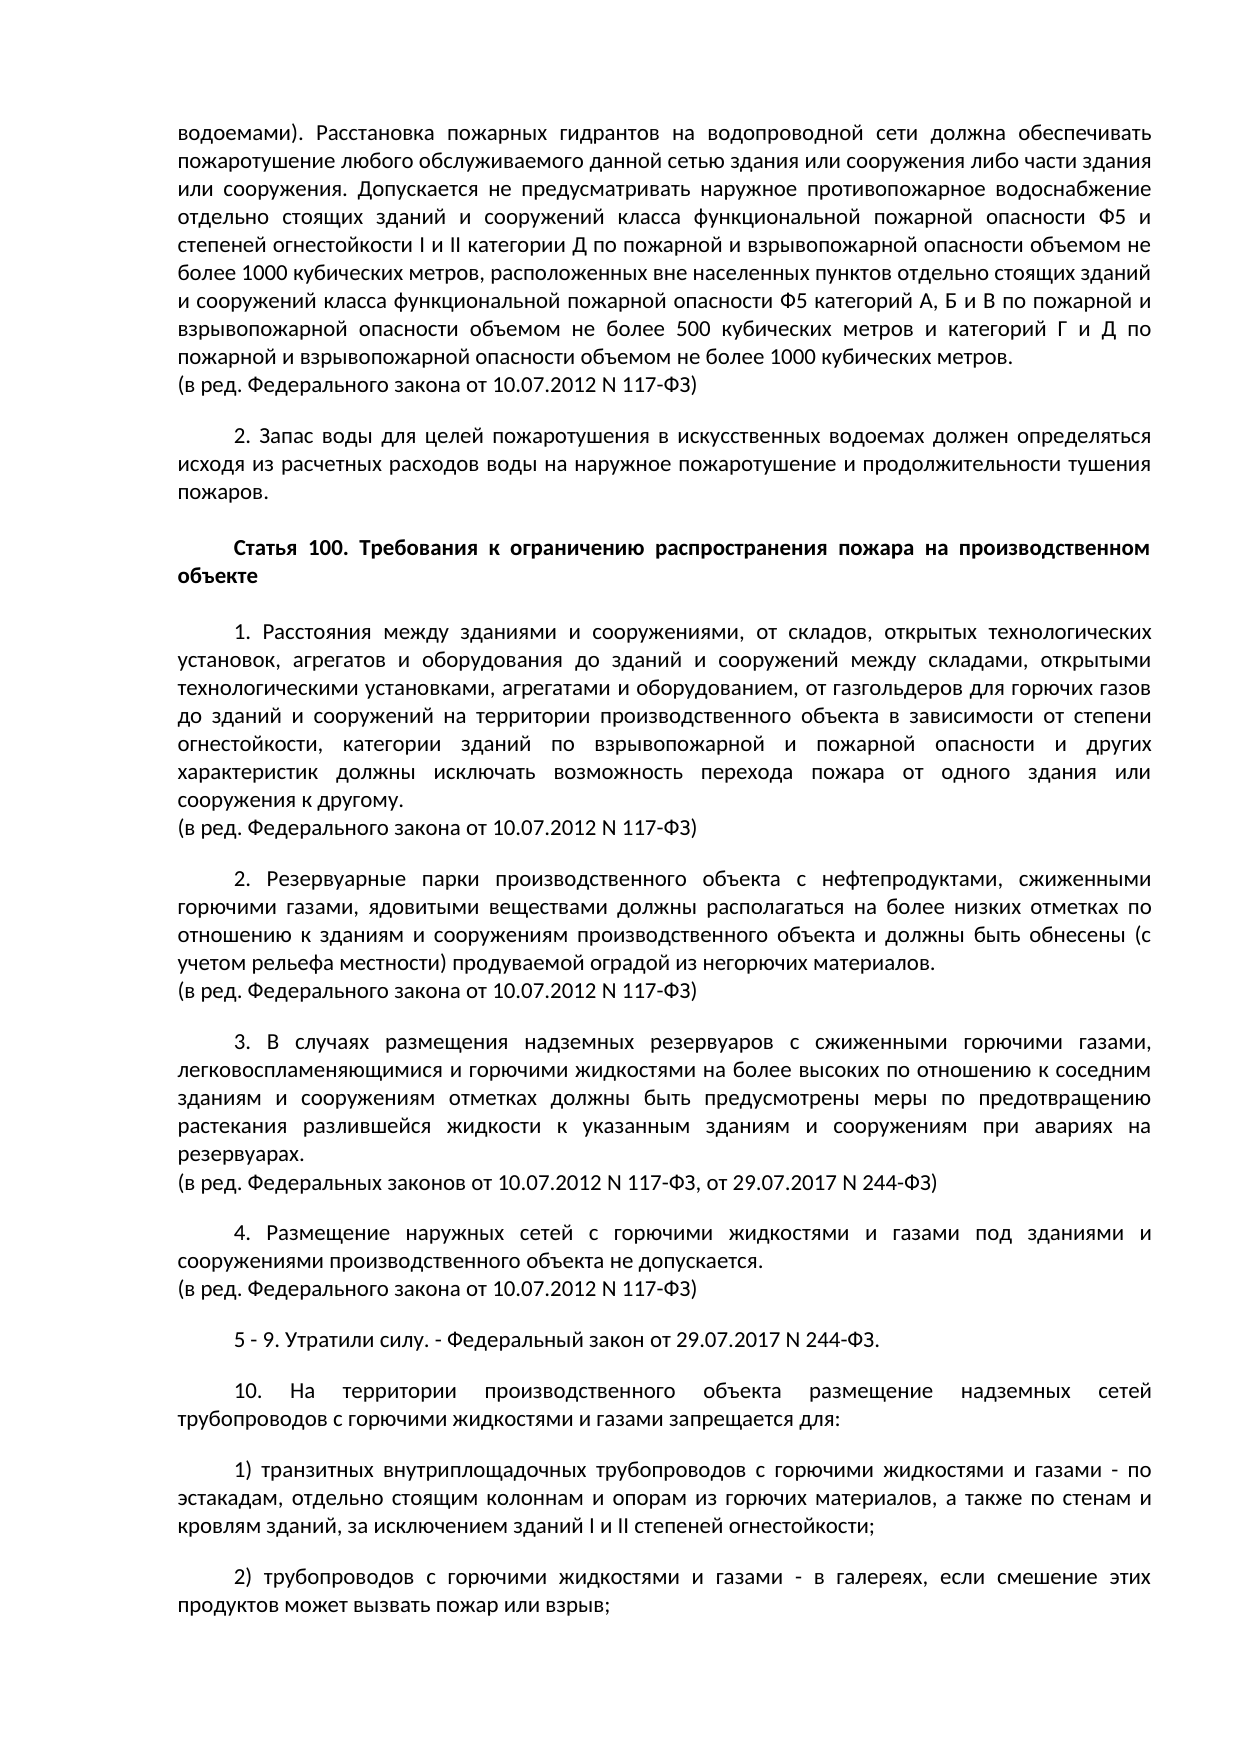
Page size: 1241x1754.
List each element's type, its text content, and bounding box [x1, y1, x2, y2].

text 2. Запас воды для целей пожаротушения в искусственных водоемах должен определяться исходя из расчетных расходов воды на наружное пожаротушение и продолжительности тушения пожаров. [177, 421, 1152, 505]
text 1. Расстояния между зданиями и сооружениями, от складов, открытых технологических установок, агрегатов и оборудования до зданий и сооружений между складами, открытыми технологическими установками, агрегатами и оборудованием, от газгольдеров для горючих газов до зданий и сооружений на территории производственного объекта в зависимости от степени огнестойкости, категории зданий по взрывопожарной и пожарной опасности и других характеристик должны исключать возможность перехода пожара от одного здания или сооружения к другому. [177, 617, 1152, 813]
text (в ред. Федеральных законов от 10.07.2012 N 117-ФЗ, от 29.07.2017 N 244-ФЗ) [177, 1168, 1152, 1196]
text 10. На территории производственного объекта размещение надземных сетей трубопроводов с горючими жидкостями и газами запрещается для: [177, 1376, 1152, 1432]
text (в ред. Федерального закона от 10.07.2012 N 117-ФЗ) [177, 977, 1152, 1004]
text 2) трубопроводов с горючими жидкостями и газами - в галереях, если смешение этих продуктов может вызвать пожар или взрыв; [177, 1562, 1152, 1618]
text 2. Резервуарные парки производственного объекта с нефтепродуктами, сжиженными горючими газами, ядовитыми веществами должны располагаться на более низких отметках по отношению к зданиям и сооружениям производственного объекта и должны быть обнесены (с учетом рельефа местности) продуваемой оградой из негорючих материалов. [177, 864, 1152, 977]
text 3. В случаях размещения надземных резервуаров с сжиженными горючими газами, легковоспламеняющимися и горючими жидкостями на более высоких по отношению к соседним зданиям и сооружениям отметках должны быть предусмотрены меры по предотвращению растекания разлившейся жидкости к указанным зданиям и сооружениям при авариях на резервуарах. [177, 1027, 1152, 1168]
text 4. Размещение наружных сетей с горючими жидкостями и газами под зданиями и сооружениями производственного объекта не допускается. [177, 1218, 1152, 1274]
text 1) транзитных внутриплощадочных трубопроводов с горючими жидкостями и газами - по эстакадам, отдельно стоящим колоннам и опорам из горючих материалов, а также по стенам и кровлям зданий, за исключением зданий I и II степеней огнестойкости; [177, 1455, 1152, 1539]
text (в ред. Федерального закона от 10.07.2012 N 117-ФЗ) [177, 813, 1152, 842]
title Статья 100. Требования к ограничению распространения пожара на производственном объекте [177, 533, 1152, 589]
text 5 - 9. Утратили силу. - Федеральный закон от 29.07.2017 N 244-ФЗ. [177, 1326, 1152, 1353]
text (в ред. Федерального закона от 10.07.2012 N 117-ФЗ) [177, 370, 1152, 398]
text (в ред. Федерального закона от 10.07.2012 N 117-ФЗ) [177, 1274, 1152, 1303]
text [177, 118, 1152, 370]
